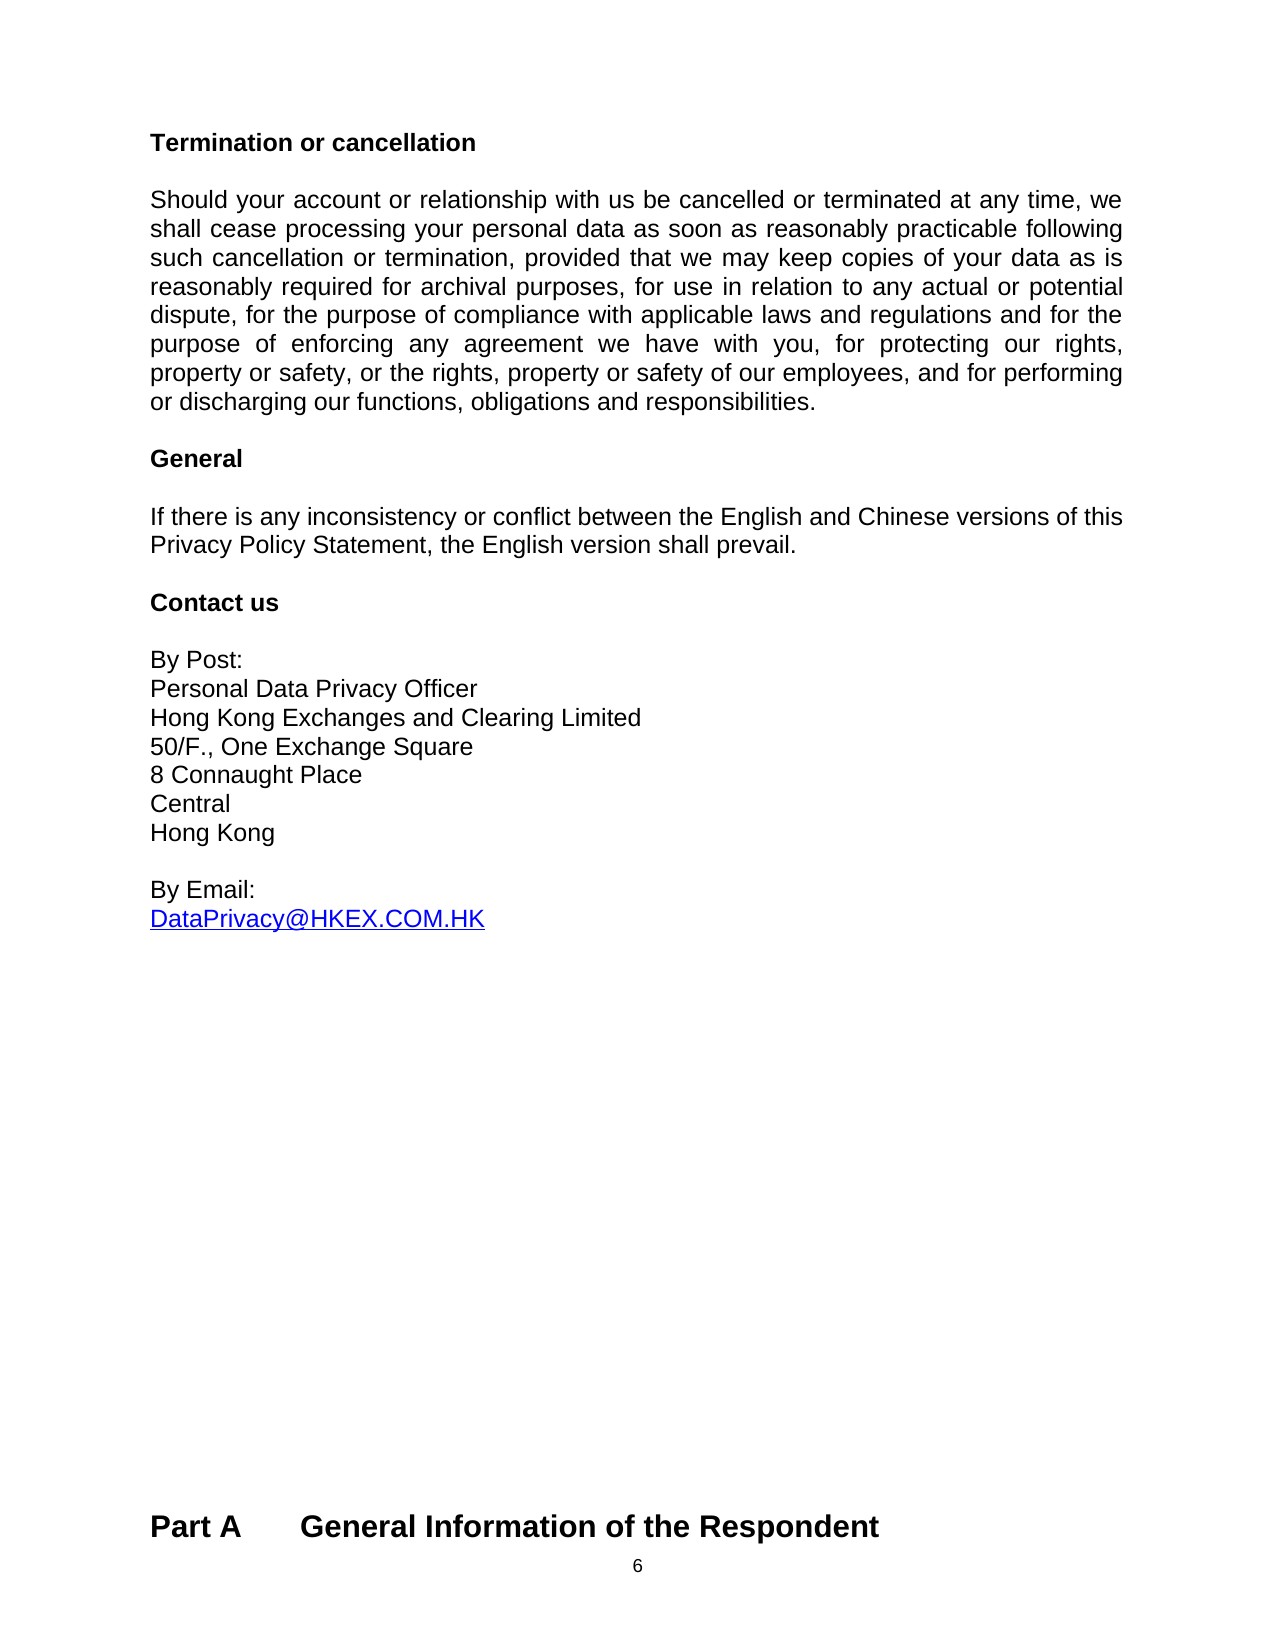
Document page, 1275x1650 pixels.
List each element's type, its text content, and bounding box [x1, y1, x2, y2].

text 8 Connaught Place [150, 760, 1125, 789]
text Termination or cancellation [150, 128, 1125, 157]
text By Email: [150, 875, 1125, 904]
text Hong Kong [150, 818, 1125, 847]
text Should your account or relationship with us be cancelled or terminated at any time, we shall cease processing your personal data as soon as reasonably practicable following such cancellation or termination, provided that we may keep copies of your data as is reasonably required for archival purposes, for use in relation to any actual or potential dispute, for the purpose of compliance with applicable laws and regulations and for the purpose of enforcing any agreement we have with you, for protecting our rights, property or safety, or the rights, property or safety of our employees, and for performing or discharging our functions, obligations and responsibilities. [150, 157, 1125, 415]
text Central [150, 789, 1125, 818]
text DataPrivacy@HKEX.COM.HK [150, 904, 1125, 933]
text 50/F., One Exchange Square [150, 732, 1125, 760]
text General [150, 444, 1125, 473]
text Personal Data Privacy Officer [150, 674, 1125, 703]
text Contact us [150, 588, 1125, 617]
text If there is any inconsistency or conflict between the English and Chinese versions of this Privacy Policy Statement, the English version shall prevail. [150, 473, 1125, 559]
text Part A General Information of the Respondent [150, 1508, 1125, 1544]
text By Post: [150, 617, 1125, 674]
text Hong Kong Exchanges and Clearing Limited [150, 703, 1125, 732]
